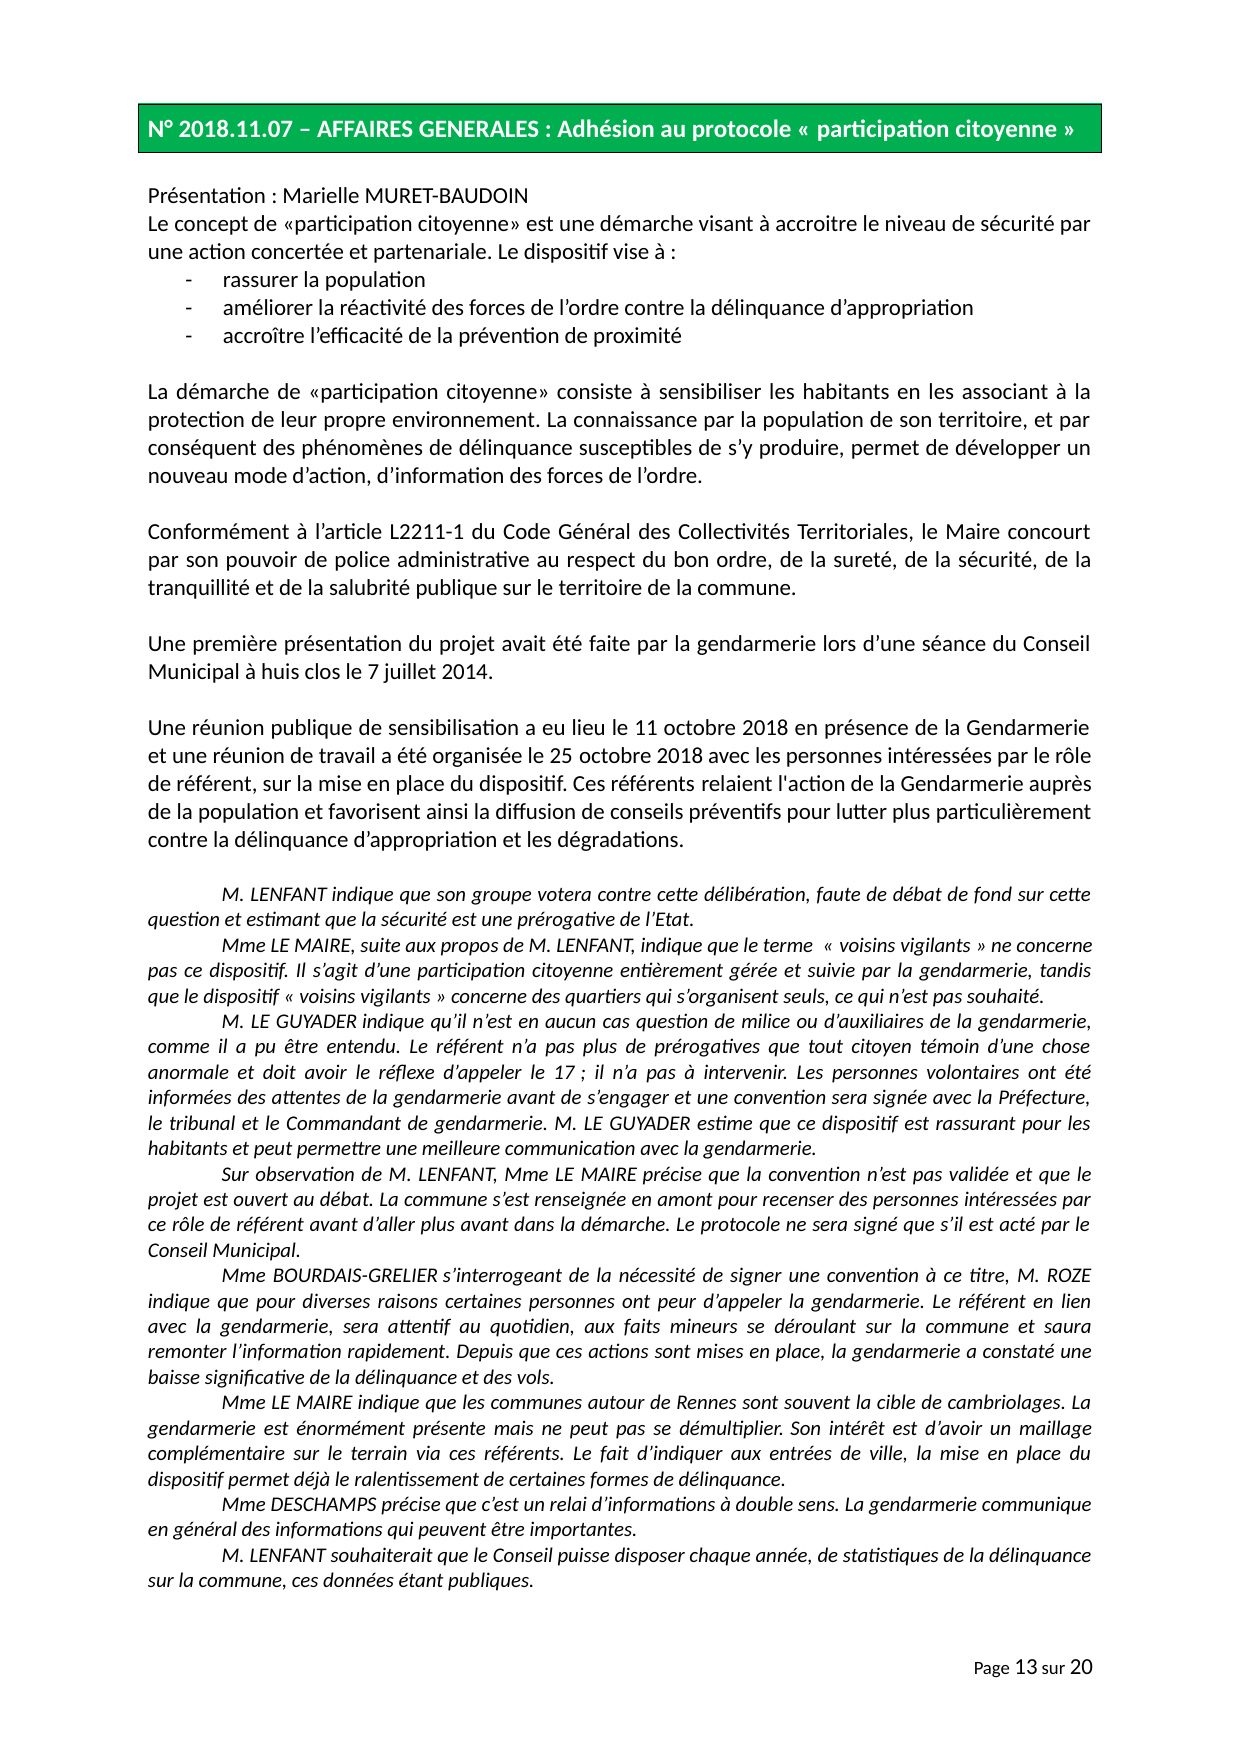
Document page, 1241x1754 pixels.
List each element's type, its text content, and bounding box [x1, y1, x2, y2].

text Mme DESCHAMPS précise que c’est un relai d’informations à double sens. La gendarmerie communique en général des informations qui peuvent être importantes. [148, 1491, 1093, 1542]
text Mme BOURDAIS-GRELIER s’interrogeant de la nécessité de signer une convention à ce titre, M. ROZE indique que pour diverses raisons certaines personnes ont peur d’appeler la gendarmerie. Le référent en lien avec la gendarmerie, sera attentif au quotidien, aux faits mineurs se déroulant sur la commune et saura remonter l’information rapidement. Depuis que ces actions sont mises en place, la gendarmerie a constaté une baisse significative de la délinquance et des vols. [148, 1262, 1093, 1389]
list rassurer la population [185, 265, 1093, 293]
text Le concept de «participation citoyenne» est une démarche visant à accroitre le niveau de sécurité par une action concertée et partenariale. Le dispositif vise à : [148, 209, 1093, 265]
text Mme LE MAIRE, suite aux propos de M. LENFANT, indique que le terme « voisins vigilants » ne concerne pas ce dispositif. Il s’agit d’une participation citoyenne entièrement gérée et suivie par la gendarmerie, tandis que le dispositif « voisins vigilants » concerne des quartiers qui s’organisent seuls, ce qui n’est pas souhaité. [148, 932, 1093, 1008]
text Une première présentation du projet avait été faite par la gendarmerie lors d’une séance du Conseil Municipal à huis clos le 7 juillet 2014. [148, 629, 1093, 685]
text N° 2018.11.07 – AFFAIRES GENERALES : Adhésion au protocole « participation citoyenne » [139, 105, 1101, 152]
text Présentation : Marielle MURET-BAUDOIN [148, 181, 1093, 209]
list améliorer la réactivité des forces de l’ordre contre la délinquance d’appropriation [185, 293, 1093, 321]
text M. LE GUYADER indique qu’il n’est en aucun cas question de milice ou d’auxiliaires de la gendarmerie, comme il a pu être entendu. Le référent n’a pas plus de prérogatives que tout citoyen témoin d’une chose anormale et doit avoir le réflexe d’appeler le 17 ; il n’a pas à intervenir. Les personnes volontaires ont été informées des attentes de la gendarmerie avant de s’engager et une convention sera signée avec la Préfecture, le tribunal et le Commandant de gendarmerie. M. LE GUYADER estime que ce dispositif est rassurant pour les habitants et peut permettre une meilleure communication avec la gendarmerie. [148, 1008, 1093, 1161]
text La démarche de «participation citoyenne» consiste à sensibiliser les habitants en les associant à la protection de leur propre environnement. La connaissance par la population de son territoire, et par conséquent des phénomènes de délinquance susceptibles de s’y produire, permet de développer un nouveau mode d’action, d’information des forces de l’ordre. [148, 377, 1093, 489]
text Conformément à l’article L2211-1 du Code Général des Collectivités Territoriales, le Maire concourt par son pouvoir de police administrative au respect du bon ordre, de la sureté, de la sécurité, de la tranquillité et de la salubrité publique sur le territoire de la commune. [148, 517, 1093, 601]
text Mme LE MAIRE indique que les communes autour de Rennes sont souvent la cible de cambriolages. La gendarmerie est énormément présente mais ne peut pas se démultiplier. Son intérêt est d’avoir un maillage complémentaire sur le terrain via ces référents. Le fait d’indiquer aux entrées de ville, la mise en place du dispositif permet déjà le ralentissement de certaines formes de délinquance. [148, 1389, 1093, 1491]
list accroître l’efficacité de la prévention de proximité [185, 321, 1093, 349]
text Une réunion publique de sensibilisation a eu lieu le 11 octobre 2018 en présence de la Gendarmerie et une réunion de travail a été organisée le 25 octobre 2018 avec les personnes intéressées par le rôle de référent, sur la mise en place du dispositif. Ces référents relaient l'action de la Gendarmerie auprès de la population et favorisent ainsi la diffusion de conseils préventifs pour lutter plus particulièrement contre la délinquance d’appropriation et les dégradations. [148, 713, 1093, 853]
text Sur observation de M. LENFANT, Mme LE MAIRE précise que la convention n’est pas validée et que le projet est ouvert au débat. La commune s’est renseignée en amont pour recenser des personnes intéressées par ce rôle de référent avant d’aller plus avant dans la démarche. Le protocole ne sera signé que s’il est acté par le Conseil Municipal. [148, 1161, 1093, 1262]
text M. LENFANT souhaiterait que le Conseil puisse disposer chaque année, de statistiques de la délinquance sur la commune, ces données étant publiques. [148, 1542, 1093, 1593]
text M. LENFANT indique que son groupe votera contre cette délibération, faute de débat de fond sur cette question et estimant que la sécurité est une prérogative de l’Etat. [148, 881, 1093, 932]
